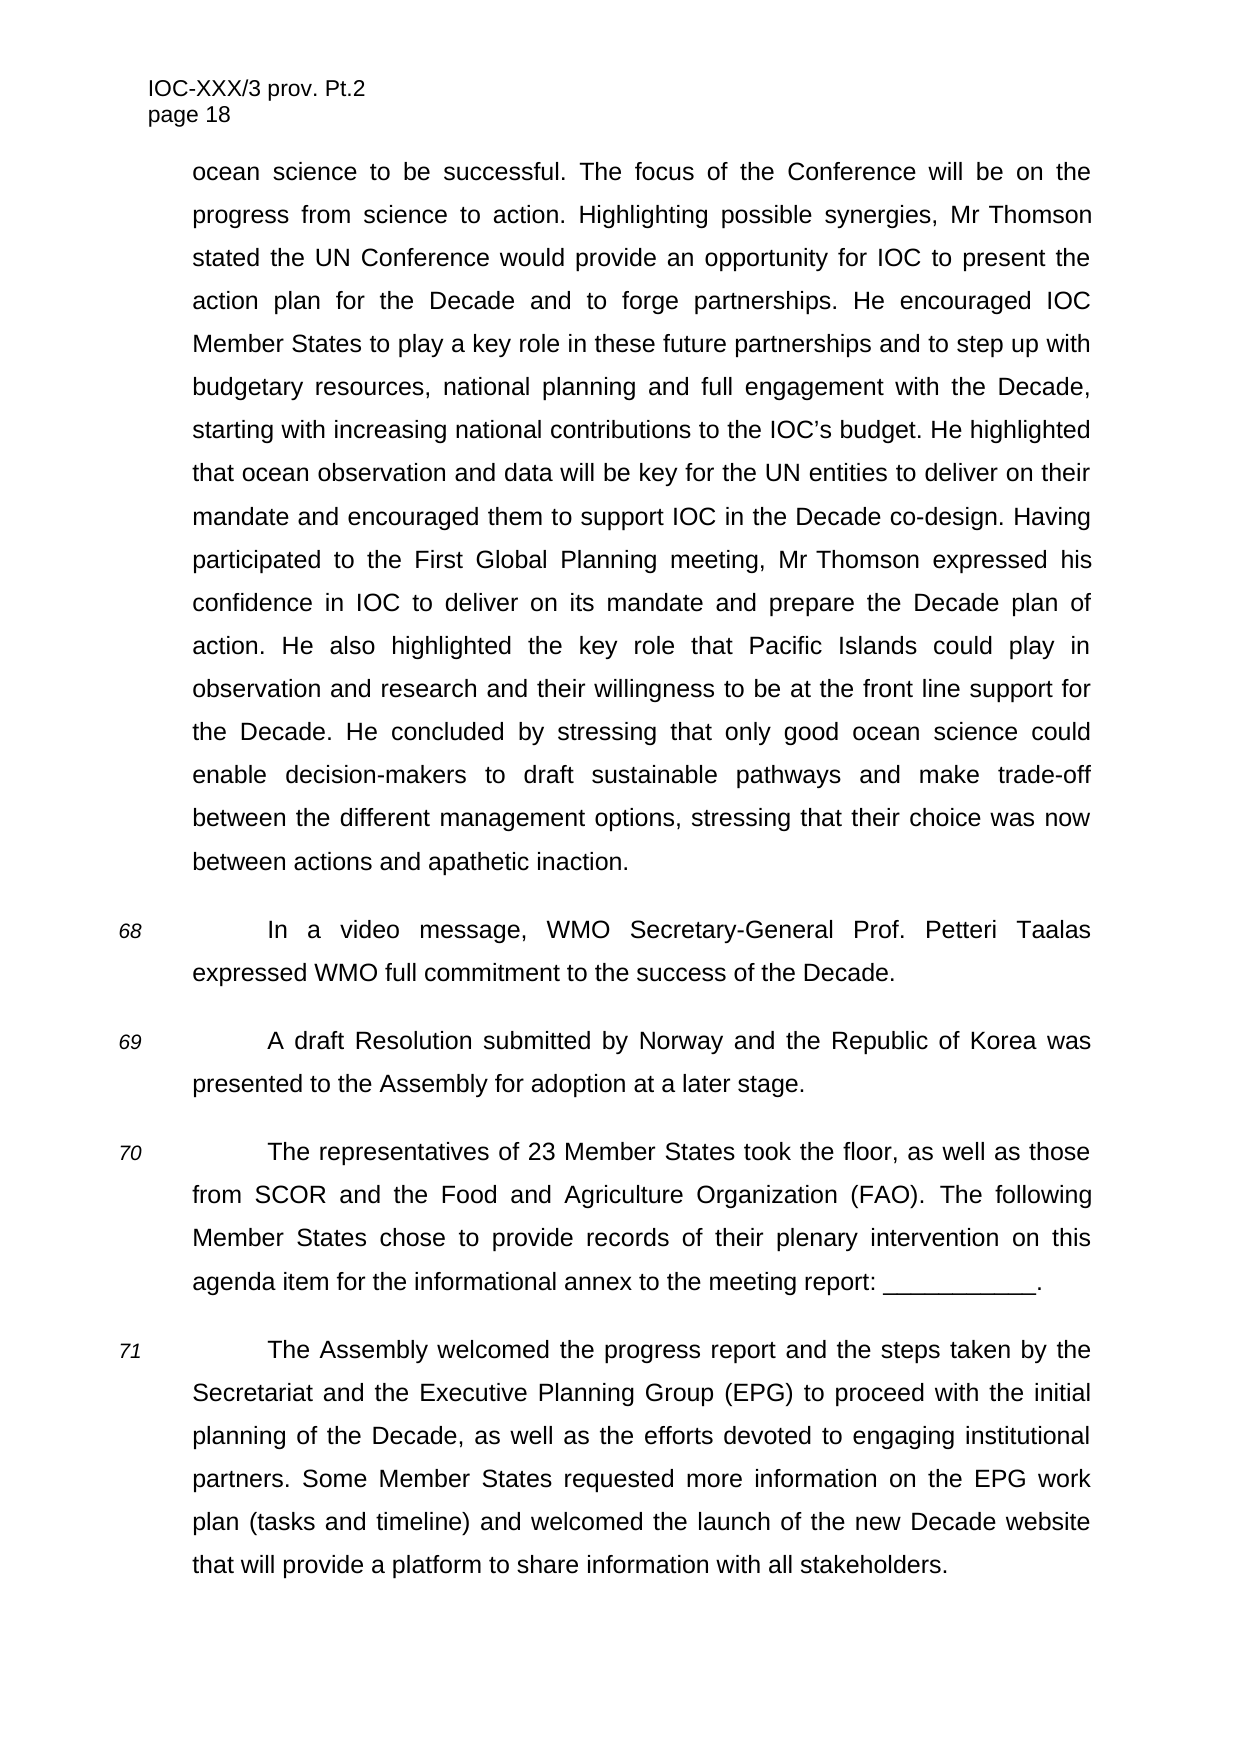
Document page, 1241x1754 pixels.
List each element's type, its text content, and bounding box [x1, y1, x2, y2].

list The Assembly welcomed the progress report and the steps taken by the Secretariat and the Executive Planning Group (EPG) to proceed with the initial planning of the Decade, as well as the efforts devoted to engaging institutional partners. Some Member States requested more information on the EPG work plan (tasks and timeline) and welcomed the launch of the new Decade website that will provide a platform to share information with all stakeholders. [118, 1334, 1092, 1579]
list The representatives of 23 Member States took the floor, as well as those from SCOR and the Food and Agriculture Organization (FAO). The following Member States chose to provide records of their plenary intervention on this agenda item for the informational annex to the meeting report: ___________. [118, 1137, 1092, 1295]
list A draft Resolution submitted by Norway and the Republic of Korea was presented to the Assembly for adoption at a later stage. [118, 1026, 1092, 1098]
list In a video message, WMO Secretary-General Prof. Petteri Taalas expressed WMO full commitment to the success of the Decade. [118, 914, 1092, 986]
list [118, 156, 1092, 875]
